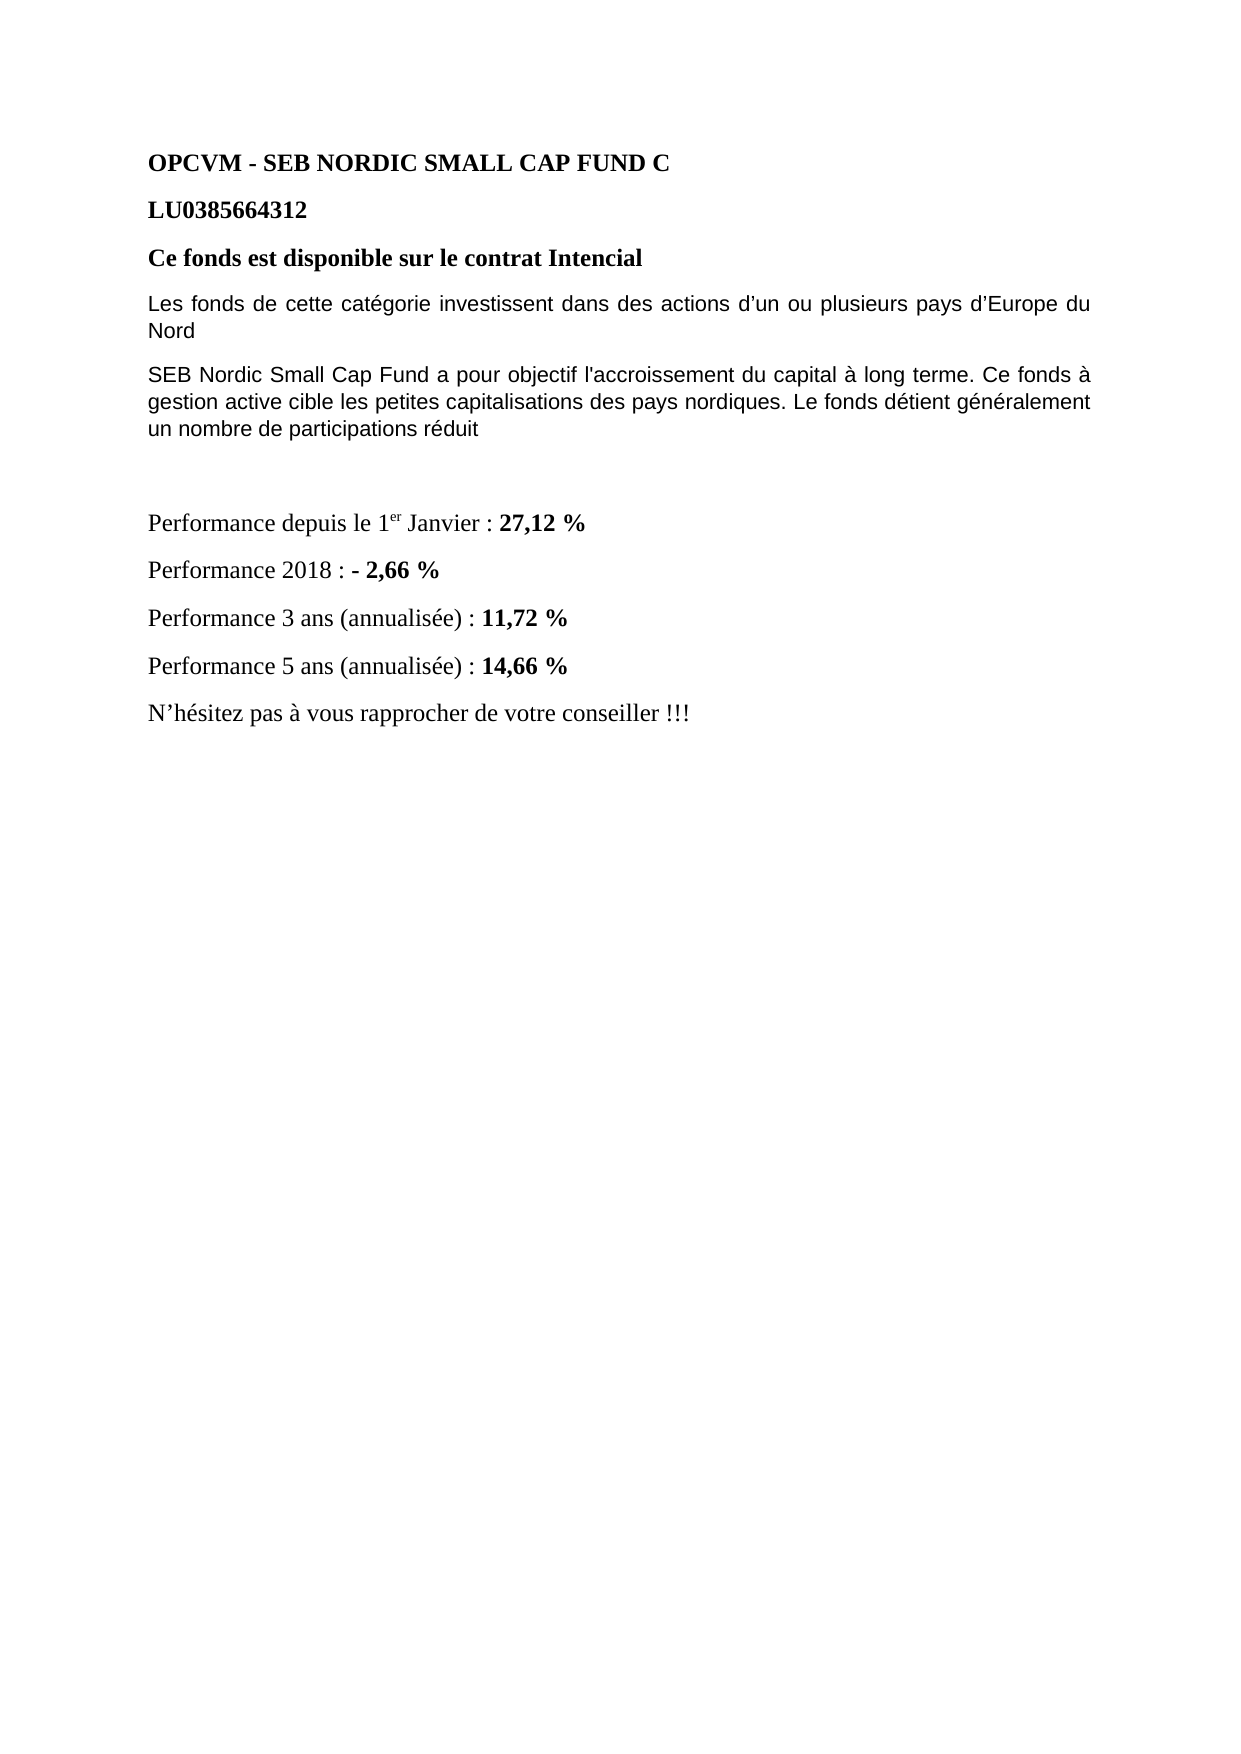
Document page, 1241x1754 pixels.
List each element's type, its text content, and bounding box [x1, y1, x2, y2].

text Performance 3 ans (annualisée) : 11,72 % [148, 603, 1093, 632]
text Performance 2018 : - 2,66 % [148, 555, 1093, 584]
text OPCVM - SEB NORDIC SMALL CAP FUND C [148, 148, 1093, 176]
text Ce fonds est disponible sur le contrat Intencial [148, 243, 1093, 272]
text Performance depuis le 1er Janvier : 27,12 % [148, 508, 1093, 536]
text Les fonds de cette catégorie investissent dans des actions d’un ou plusieurs pays d’Europe du Nord [148, 316, 1093, 343]
text Performance 5 ans (annualisée) : 14,66 % [148, 651, 1093, 679]
text N’hésitez pas à vous rapprocher de votre conseiller !!! [148, 698, 1093, 727]
text SEB Nordic Small Cap Fund a pour objectif l'accroissement du capital à long terme. Ce fonds à gestion active cible les petites capitalisations des pays nordiques. Le fonds détient généralement un nombre de participations réduit [148, 414, 1093, 441]
text LU0385664312 [148, 195, 1093, 224]
